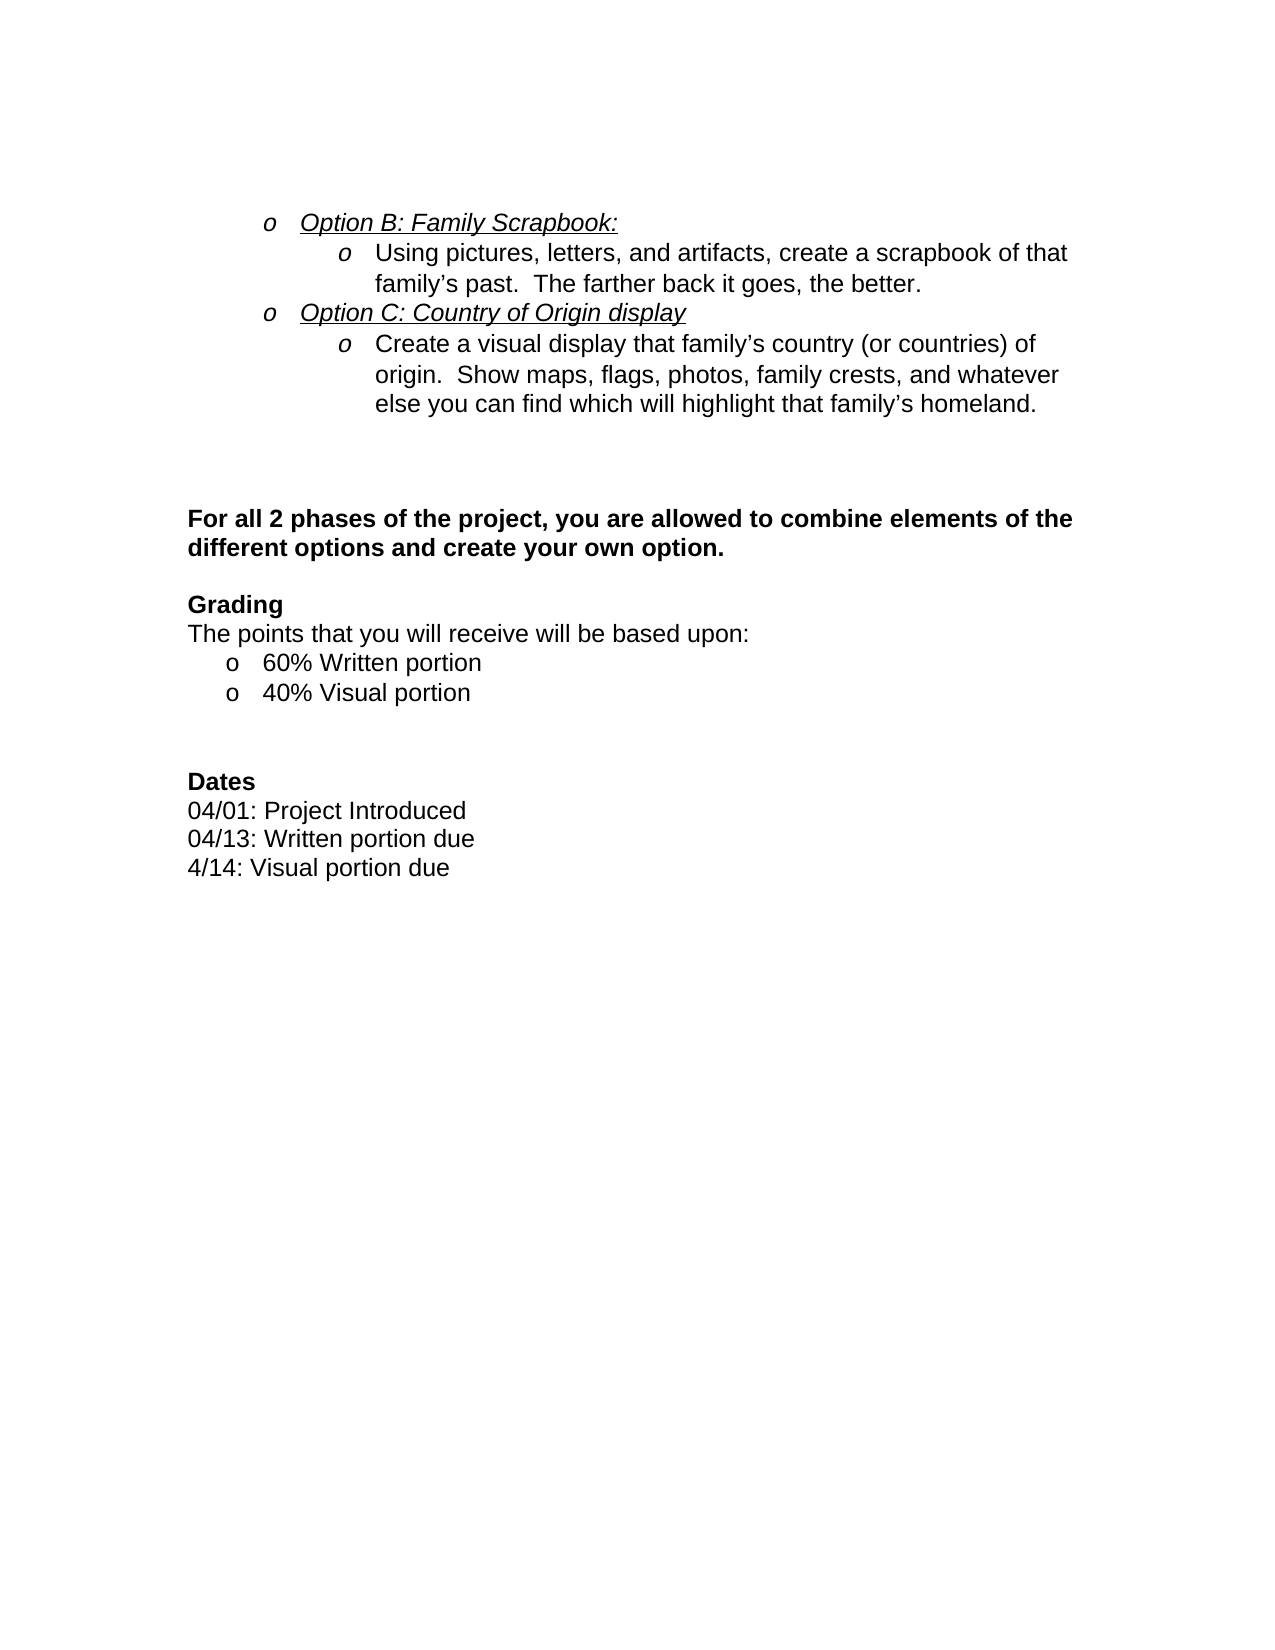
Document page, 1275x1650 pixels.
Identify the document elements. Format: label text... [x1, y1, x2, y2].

list Create a visual display that family’s country (or countries) of origin. Show maps, flags, photos, family crests, and whatever else you can find which will highlight that family’s homeland. [337, 329, 1087, 417]
subtitle For all 2 phases of the project, you are allowed to combine elements of the different options and create your own option. [187, 504, 1087, 561]
list 60% Written portion [225, 647, 1087, 678]
list Option C: Country of Origin display [262, 298, 1087, 329]
text 04/13: Written portion due [187, 824, 1087, 853]
subtitle Dates [187, 767, 1087, 796]
list Option B: Family Scrapbook: [262, 207, 1087, 238]
subtitle Grading [187, 590, 1087, 619]
list 40% Visual portion [225, 678, 1087, 709]
text 04/01: Project Introduced [187, 796, 1087, 824]
list Using pictures, letters, and artifacts, create a scrapbook of that family’s past. The farther back it goes, the better. [337, 238, 1087, 298]
text 4/14: Visual portion due [187, 853, 1087, 882]
text The points that you will receive will be based upon: [187, 619, 1087, 647]
